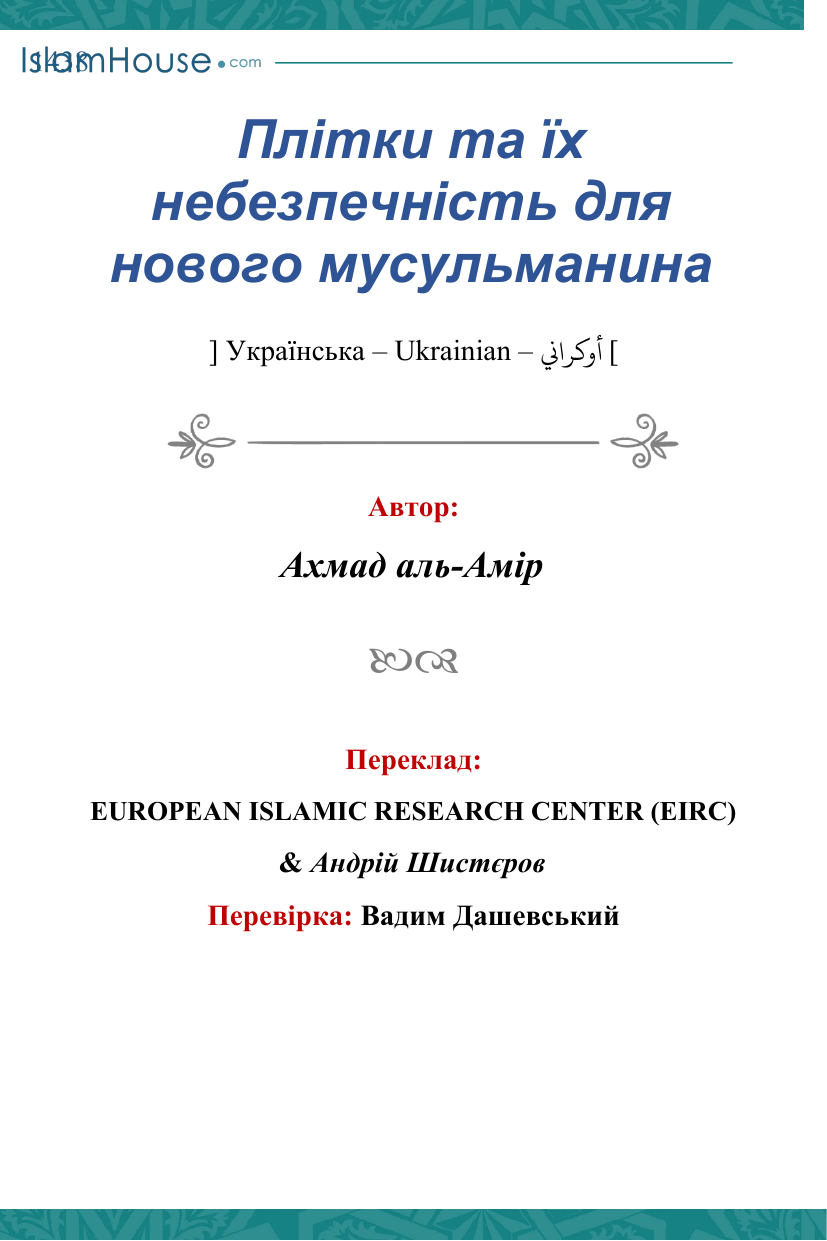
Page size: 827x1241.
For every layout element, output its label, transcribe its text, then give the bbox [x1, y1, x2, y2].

picture [14, 42, 741, 79]
text Ахмад аль-Амір [89, 542, 738, 586]
text Плітки та їх небезпечність для нового мусульманина [89, 107, 738, 294]
text EUROPEAN ISLAMIC RESEARCH CENTER (EIRC) [89, 795, 738, 826]
picture [0, 0, 804, 30]
text ] Українська – Ukrainian – أوكراني [ [89, 328, 738, 377]
text Перевірка: Вадим Дашевський [89, 898, 738, 932]
text Переклад: [89, 742, 738, 776]
text & Андрій Шистєров [89, 846, 738, 879]
picture [0, 1209, 827, 1240]
text Автор: [89, 489, 738, 523]
